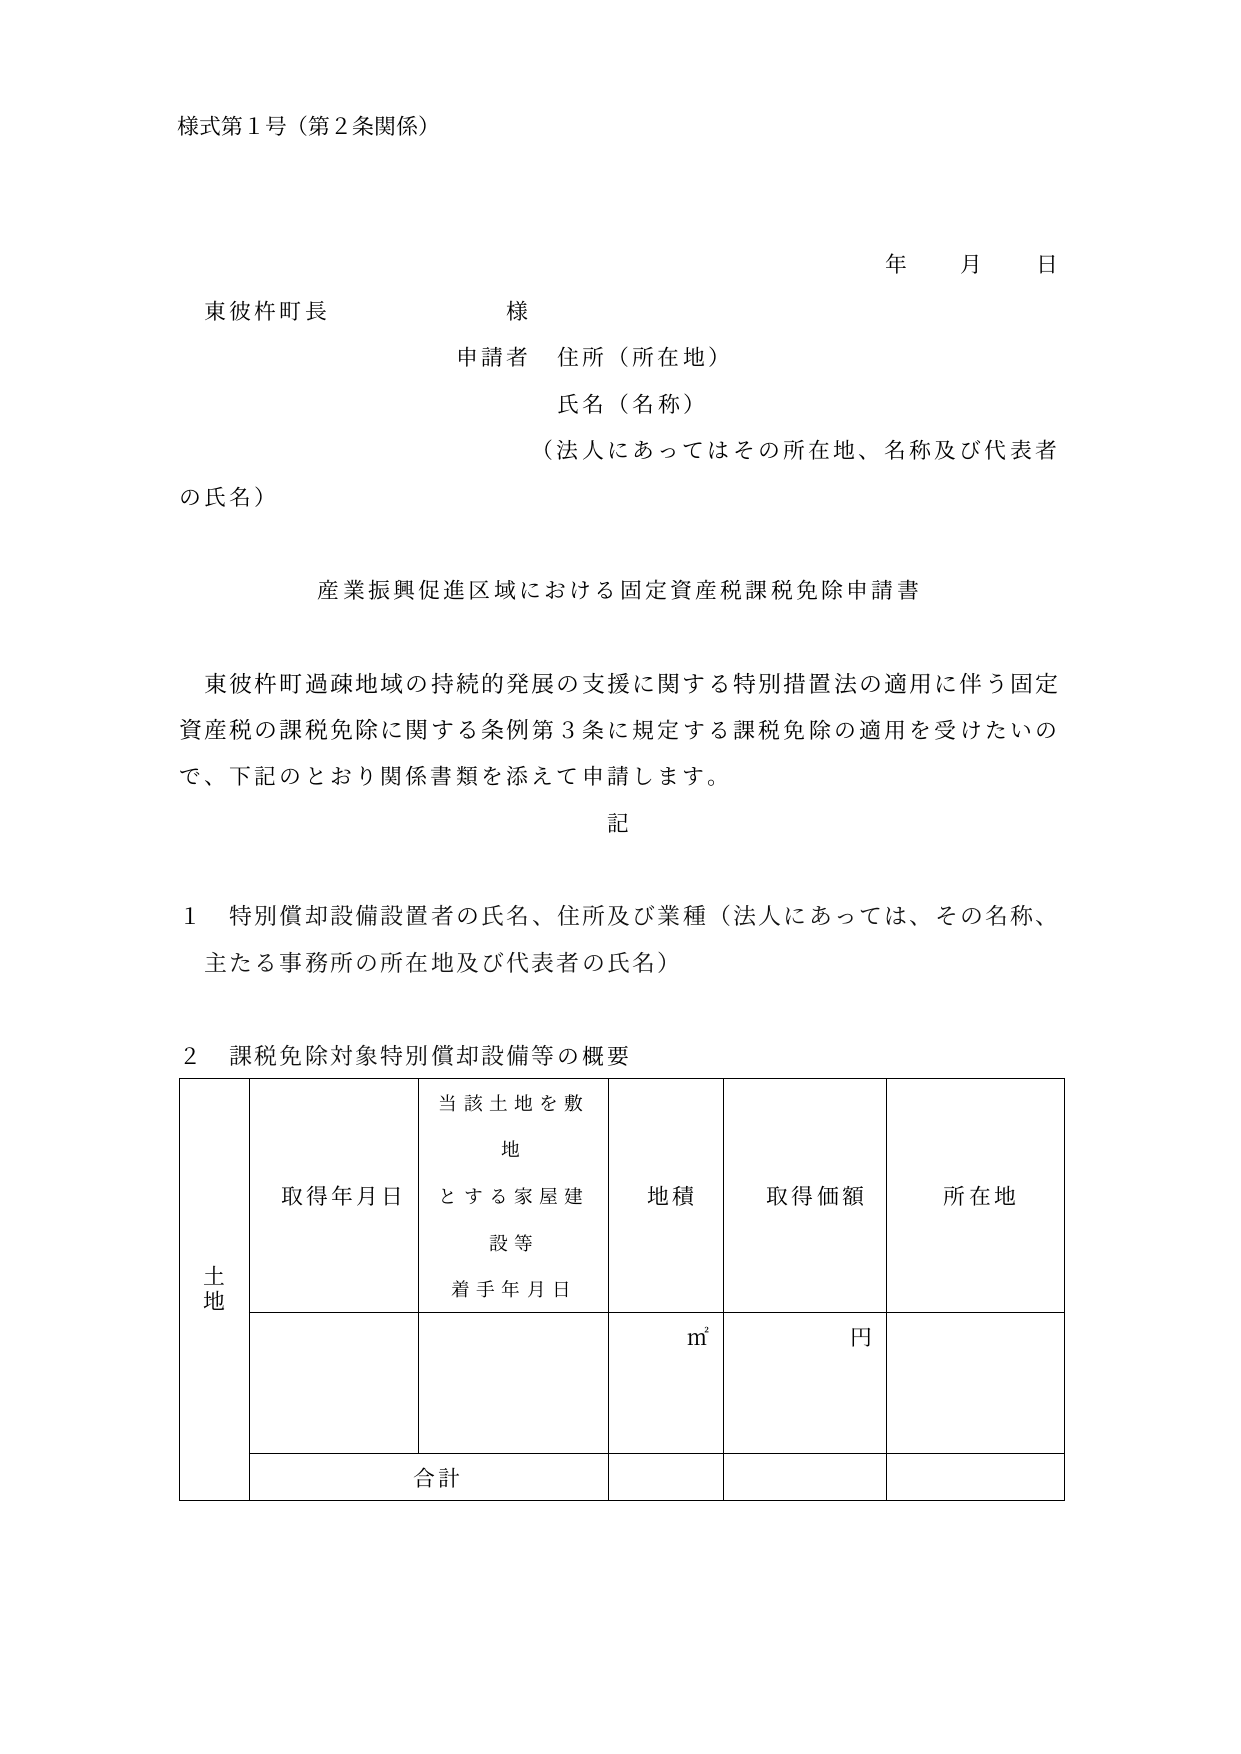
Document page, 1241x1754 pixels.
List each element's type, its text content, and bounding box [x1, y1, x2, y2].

subtitle 記 [179, 798, 1061, 845]
table_header 取得年月日 [250, 1079, 418, 1312]
table_cell [609, 1454, 723, 1500]
text 産業振興促進区域における固定資産税課税免除申請書 [179, 566, 1061, 612]
text 東彼杵町過疎地域の持続的発展の支援に関する特別措置法の適用に伴う固定資産税の課税免除に関する条例第３条に規定する課税免除の適用を受けたいので、下記のとおり関係書類を添えて申請します。 [179, 659, 1061, 798]
table_cell 円 [724, 1313, 886, 1452]
table_cell ㎡ [609, 1313, 723, 1452]
table_cell [419, 1313, 608, 1452]
table_header 土地 [180, 1079, 249, 1500]
table_cell [887, 1454, 1064, 1500]
table_header 所在地 [887, 1079, 1064, 1312]
text 年 月 日 [179, 240, 1061, 286]
text 申請者 住所（所在地） [179, 333, 1061, 379]
table_cell [724, 1454, 886, 1500]
table_cell [887, 1313, 1064, 1452]
table_header 取得価額 [724, 1079, 886, 1312]
text ２ 課税免除対象特別償却設備等の概要 [179, 1031, 1061, 1078]
text １ 特別償却設備設置者の氏名、住所及び業種（法人にあっては、その名称、主たる事務所の所在地及び代表者の氏名） [179, 892, 1061, 985]
text 東彼杵町長 様 [179, 286, 1061, 333]
table_cell [250, 1313, 418, 1452]
table_header 当該土地を敷地 とする家屋建設等 着手年月日 [419, 1079, 608, 1312]
text （法人にあってはその所在地、名称及び代表者の氏名） [179, 426, 1061, 519]
table_cell 合計 [250, 1454, 608, 1500]
text 氏名（名称） [179, 379, 1061, 426]
table_header 地積 [609, 1079, 723, 1312]
